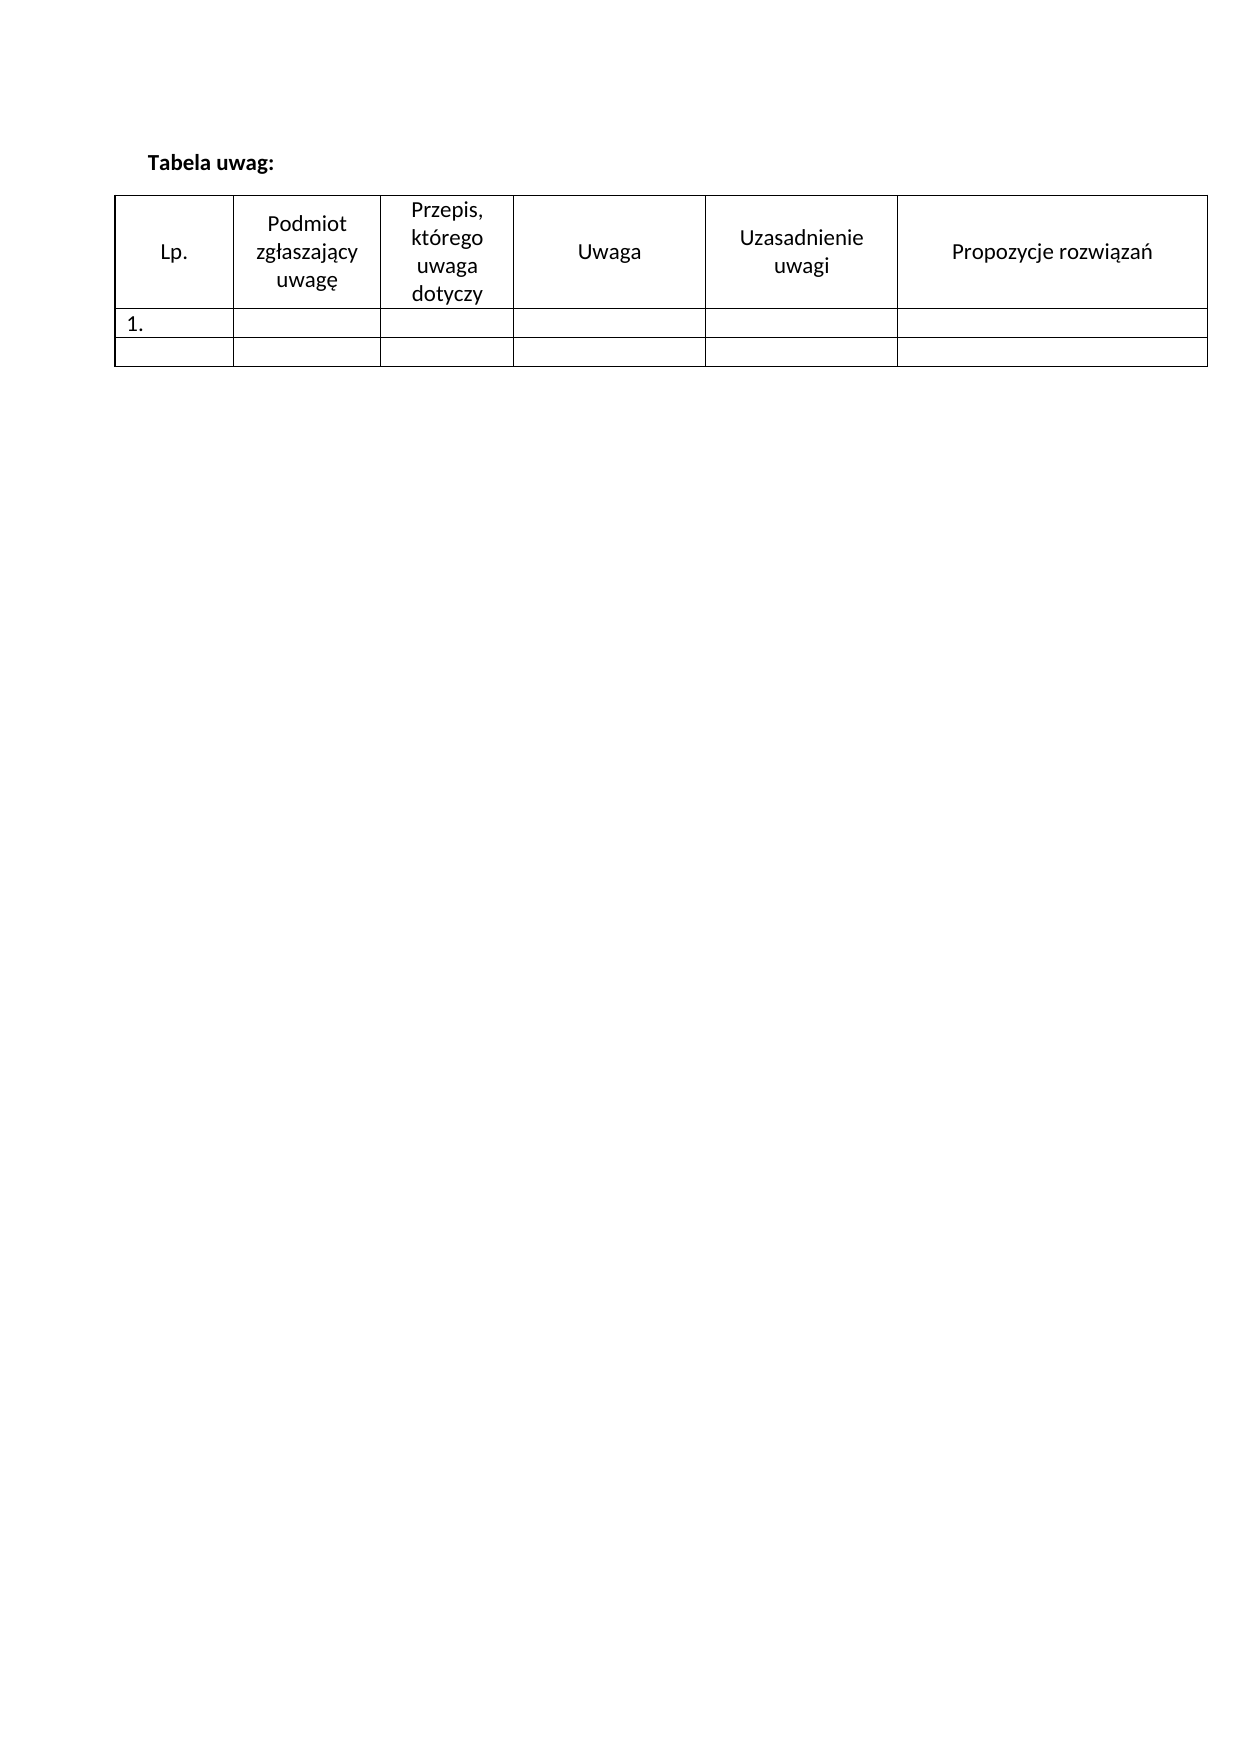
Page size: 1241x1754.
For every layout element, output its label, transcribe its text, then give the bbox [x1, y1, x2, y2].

table_cell 1. [116, 309, 233, 337]
table_header Przepis, którego uwaga dotyczy [381, 196, 513, 308]
table_header Lp. [116, 196, 233, 308]
table_header Podmiot zgłaszający uwagę [234, 196, 380, 308]
table_cell [706, 338, 897, 366]
text Tabela uwag: [148, 148, 1093, 176]
table_cell [898, 309, 1207, 337]
table_header Propozycje rozwiązań [898, 196, 1207, 308]
table_header Uzasadnienie uwagi [706, 196, 897, 308]
table_cell [514, 309, 705, 337]
table_cell [234, 338, 380, 366]
table_cell [706, 309, 897, 337]
table_cell [381, 309, 513, 337]
table_cell [381, 338, 513, 366]
table_cell [116, 338, 233, 366]
table_cell [898, 338, 1207, 366]
table_header Uwaga [514, 196, 705, 308]
table_cell [514, 338, 705, 366]
table_cell [234, 309, 380, 337]
